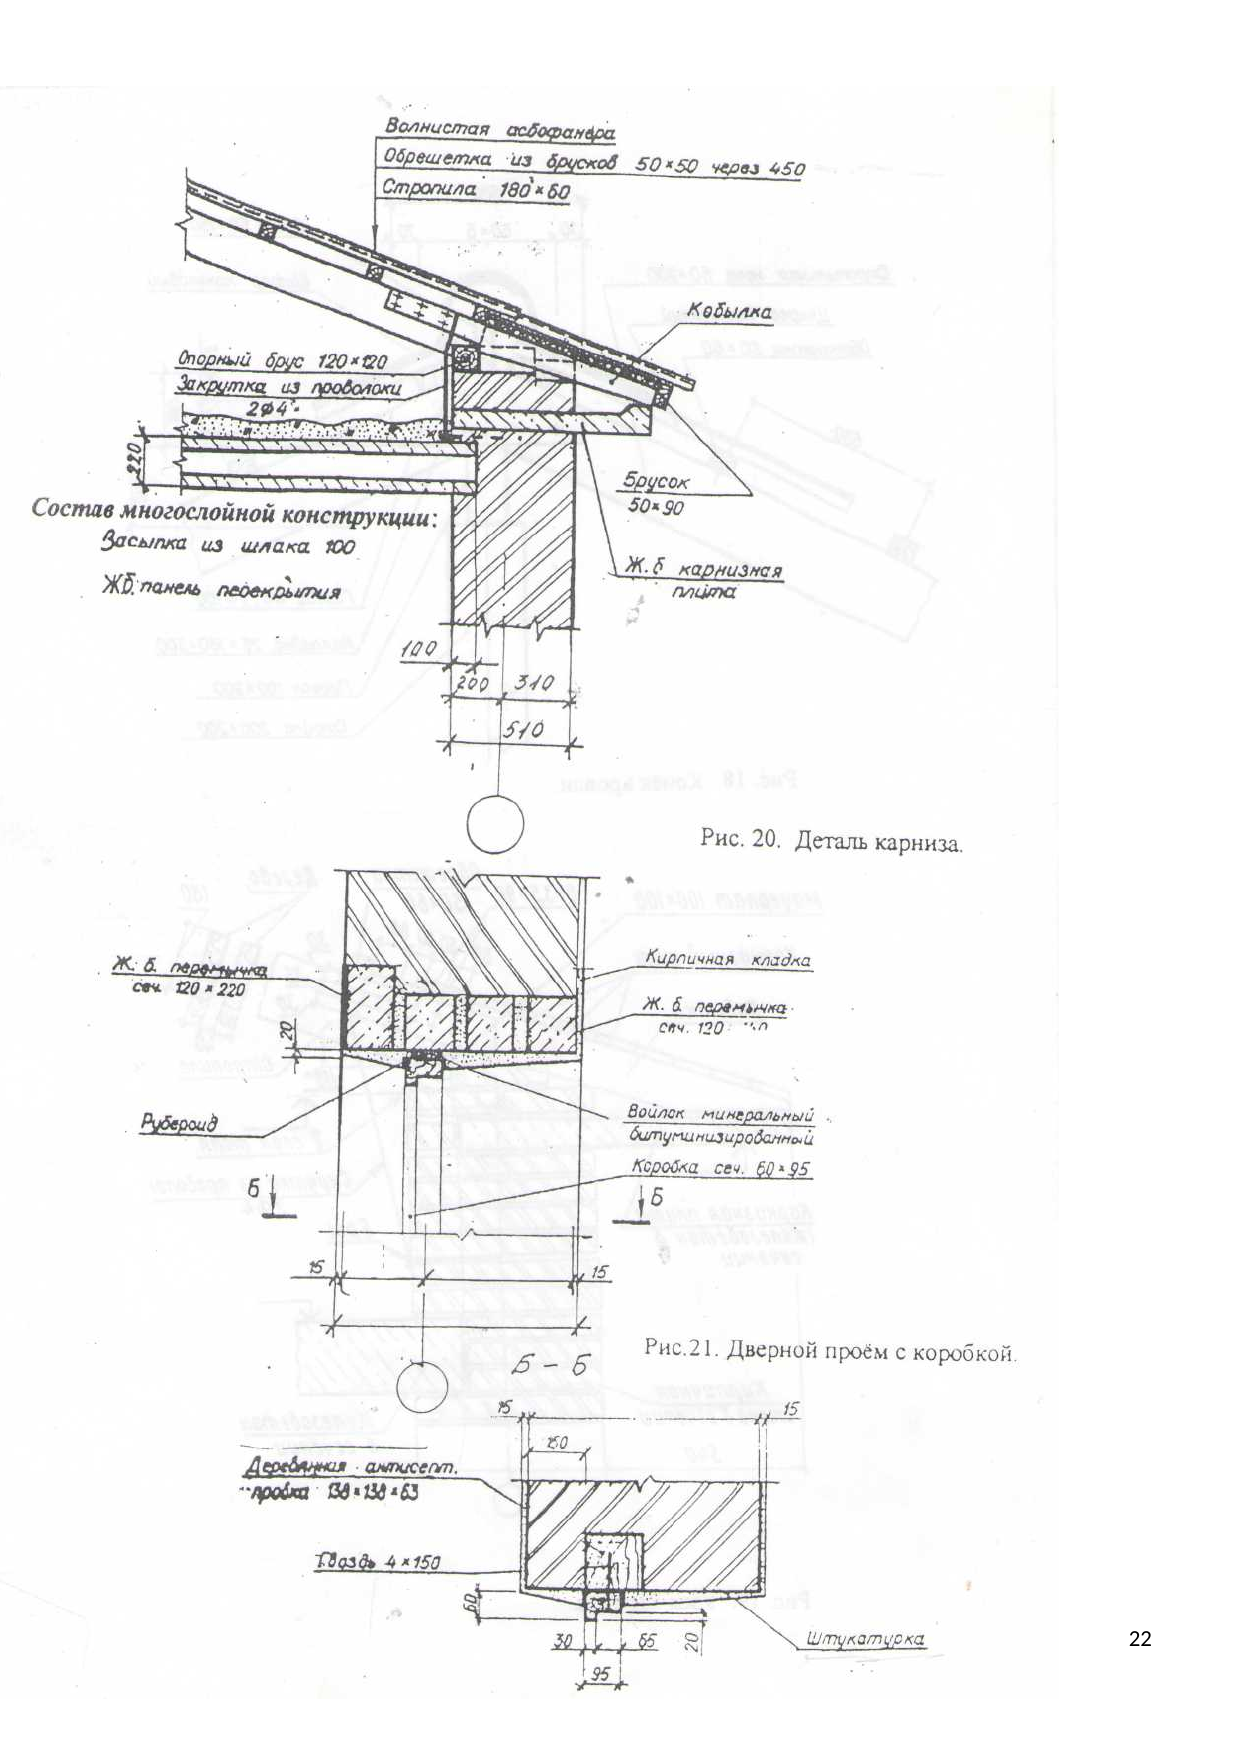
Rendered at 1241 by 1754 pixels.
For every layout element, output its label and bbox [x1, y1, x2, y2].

picture [0, 86, 1059, 1699]
